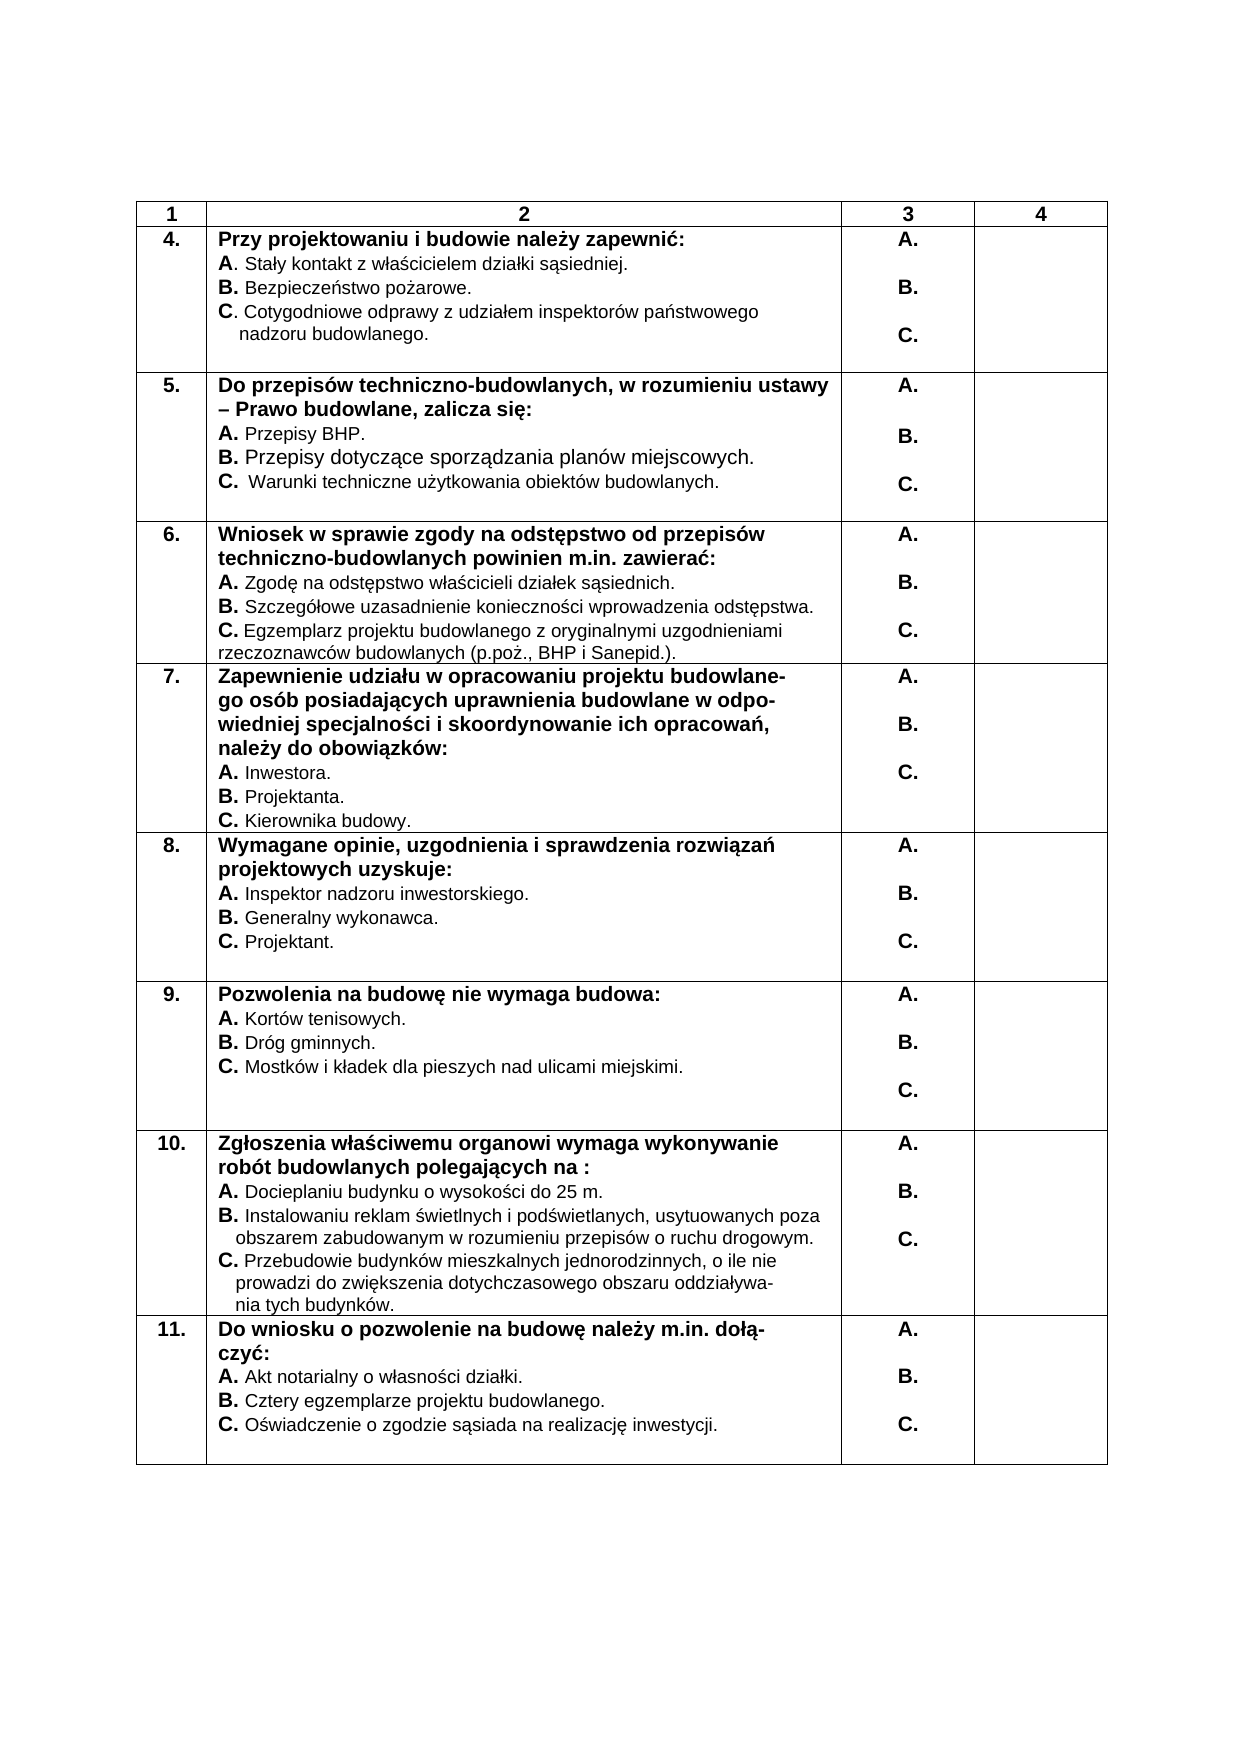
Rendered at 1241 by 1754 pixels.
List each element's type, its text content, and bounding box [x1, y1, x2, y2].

table_cell A. B. C. [842, 522, 974, 663]
table_cell 5. [137, 373, 206, 521]
table_cell A. B. C. [842, 664, 974, 832]
table_cell A. B. C. [842, 833, 974, 981]
table_cell Wniosek w sprawie zgody na odstępstwo od przepisów techniczno-budowlanych powinien m.in. zawierać: A. Zgodę na odstępstwo właścicieli działek sąsiednich. B. Szczegółowe uzasadnienie konieczności wprowadzenia odstępstwa. C. Egzemplarz projektu budowlanego z oryginalnymi uzgodnieniami rzeczoznawców budowlanych (p.poż., BHP i Sanepid.). [207, 522, 841, 663]
table_cell [975, 664, 1107, 832]
table_cell Wymagane opinie, uzgodnienia i sprawdzenia rozwiązań projektowych uzyskuje: A. Inspektor nadzoru inwestorskiego. B. Generalny wykonawca. C. Projektant. [207, 833, 841, 981]
table_cell A. B. C. [842, 373, 974, 521]
table_cell 11. [137, 1316, 206, 1464]
table_header 2 [207, 202, 841, 226]
table_cell [975, 227, 1107, 372]
table_cell 9. [137, 982, 206, 1130]
table_header 3 [842, 202, 974, 226]
table_cell [975, 522, 1107, 663]
table_cell [975, 833, 1107, 981]
table_cell Zgłoszenia właściwemu organowi wymaga wykonywanie robót budowlanych polegających na : A. Docieplaniu budynku o wysokości do 25 m. B. Instalowaniu reklam świetlnych i podświetlanych, usytuowanych poza obszarem zabudowanym w rozumieniu przepisów o ruchu drogowym. C. Przebudowie budynków mieszkalnych jednorodzinnych, o ile nie prowadzi do zwiększenia dotychczasowego obszaru oddziaływa- nia tych budynków. [207, 1131, 841, 1315]
table_cell Przy projektowaniu i budowie należy zapewnić: A. Stały kontakt z właścicielem działki sąsiedniej. B. Bezpieczeństwo pożarowe. C. Cotygodniowe odprawy z udziałem inspektorów państwowego nadzoru budowlanego. [207, 227, 841, 372]
table_cell [975, 373, 1107, 521]
table_cell A. B. C. [842, 227, 974, 372]
table_cell 10. [137, 1131, 206, 1315]
table_cell 7. [137, 664, 206, 832]
table_header 1 [137, 202, 206, 226]
table_cell [975, 1316, 1107, 1464]
table_cell Zapewnienie udziału w opracowaniu projektu budowlane- go osób posiadających uprawnienia budowlane w odpo- wiedniej specjalności i skoordynowanie ich opracowań, należy do obowiązków: A. Inwestora. B. Projektanta. C. Kierownika budowy. [207, 664, 841, 832]
table_cell 6. [137, 522, 206, 663]
table_cell 8. [137, 833, 206, 981]
table_cell Pozwolenia na budowę nie wymaga budowa: A. Kortów tenisowych. B. Dróg gminnych. C. Mostków i kładek dla pieszych nad ulicami miejskimi. [207, 982, 841, 1130]
table_cell [975, 1131, 1107, 1315]
table_cell Do przepisów techniczno-budowlanych, w rozumieniu ustawy – Prawo budowlane, zalicza się: A. Przepisy BHP. B. Przepisy dotyczące sporządzania planów miejscowych. C. Warunki techniczne użytkowania obiektów budowlanych. [207, 373, 841, 521]
table_cell [975, 982, 1107, 1130]
table_cell A. B. C. [842, 982, 974, 1130]
table_cell A. B. C. [842, 1316, 974, 1464]
table_cell 4. [137, 227, 206, 372]
table_cell A. B. C. [842, 1131, 974, 1315]
table_cell Do wniosku o pozwolenie na budowę należy m.in. dołą- czyć: A. Akt notarialny o własności działki. B. Cztery egzemplarze projektu budowlanego. C. Oświadczenie o zgodzie sąsiada na realizację inwestycji. [207, 1316, 841, 1464]
table_header 4 [975, 202, 1107, 226]
